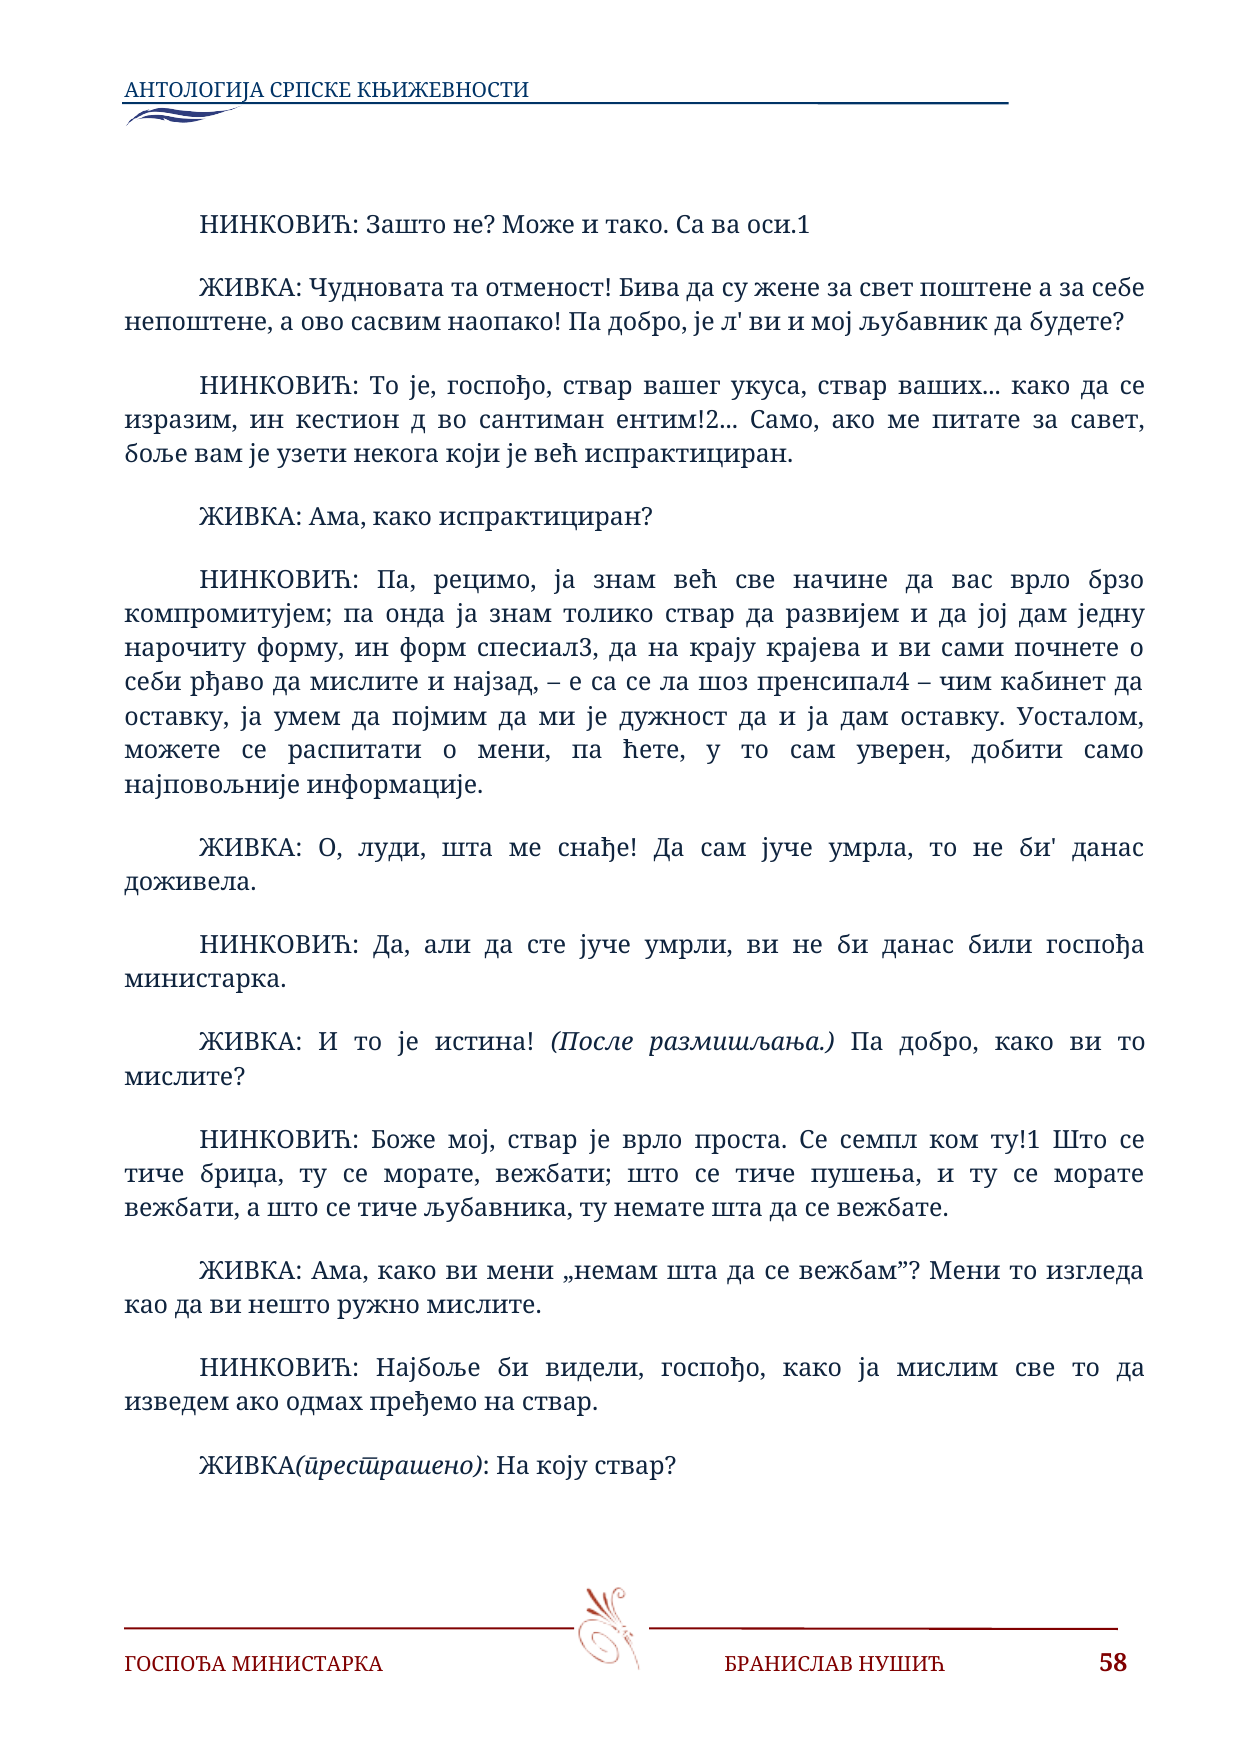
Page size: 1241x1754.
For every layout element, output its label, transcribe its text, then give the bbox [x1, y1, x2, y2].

text НИНКОВИЋ: Па, рецимо, ја знам већ све начине да вас врло брзо компромитујем; па онда ја знам толико ствар да развијем и да јој дам једну нарочиту форму, ин форм спесиал3, да на крају крајева и ви сами почнете о себи рђаво да мислите и најзад, – е са се ла шоз пренсипал4 – чим кабинет да оставку, ја умем да појмим да ми је дужност да и ја дам оставку. Уосталом, можете се распитати о мени, па ћете, у то сам уверен, добити само најповољније информације. [124, 562, 1146, 800]
text ЖИВКА: Чудновата та отменост! Бива да су жене за свет поштене а за себе непоштене, а ово сасвим наопако! Па добро, је л' ви и мој љубавник да будете? [124, 270, 1146, 338]
text НИНКОВИЋ: Зашто не? Може и тако. Са ва оси.1 [124, 207, 1146, 241]
text ЖИВКА: И то је истина! (После размишљања.) Па добро, како ви то мислите? [124, 1024, 1146, 1092]
text ЖИВКА: Ама, како испрактициран? [124, 499, 1146, 533]
text ЖИВКА(престрашено): На коју ствар? [124, 1447, 1146, 1481]
text НИНКОВИЋ: То је, госпођо, ствар вашег укуса, ствар ваших... како да се изразим, ин кестион д во сантиман ентим!2... Само, ако ме питате за савет, боље вам је узети некога који је већ испрактициран. [124, 367, 1146, 469]
text НИНКОВИЋ: Најбоље би видели, госпођо, како ја мислим све то да изведем ако одмах пређемо на ствар. [124, 1350, 1146, 1418]
text ЖИВКА: Ама, како ви мени „немам шта да се вежбам”? Мени то изгледа као да ви нешто ружно мислите. [124, 1253, 1146, 1321]
text ЖИВКА: О, луди, шта ме снађе! Да сам јуче умрла, то не би' данас доживела. [124, 829, 1146, 898]
text НИНКОВИЋ: Да, али да сте јуче умрли, ви не би данас били госпођа министарка. [124, 927, 1146, 995]
text НИНКОВИЋ: Боже мој, ствар је врло проста. Се семпл ком ту!1 Што се тиче бриџа, ту се морате, вежбати; што се тиче пушења, и ту се морате вежбати, а што се тиче љубавника, ту немате шта да се вежбате. [124, 1121, 1146, 1223]
